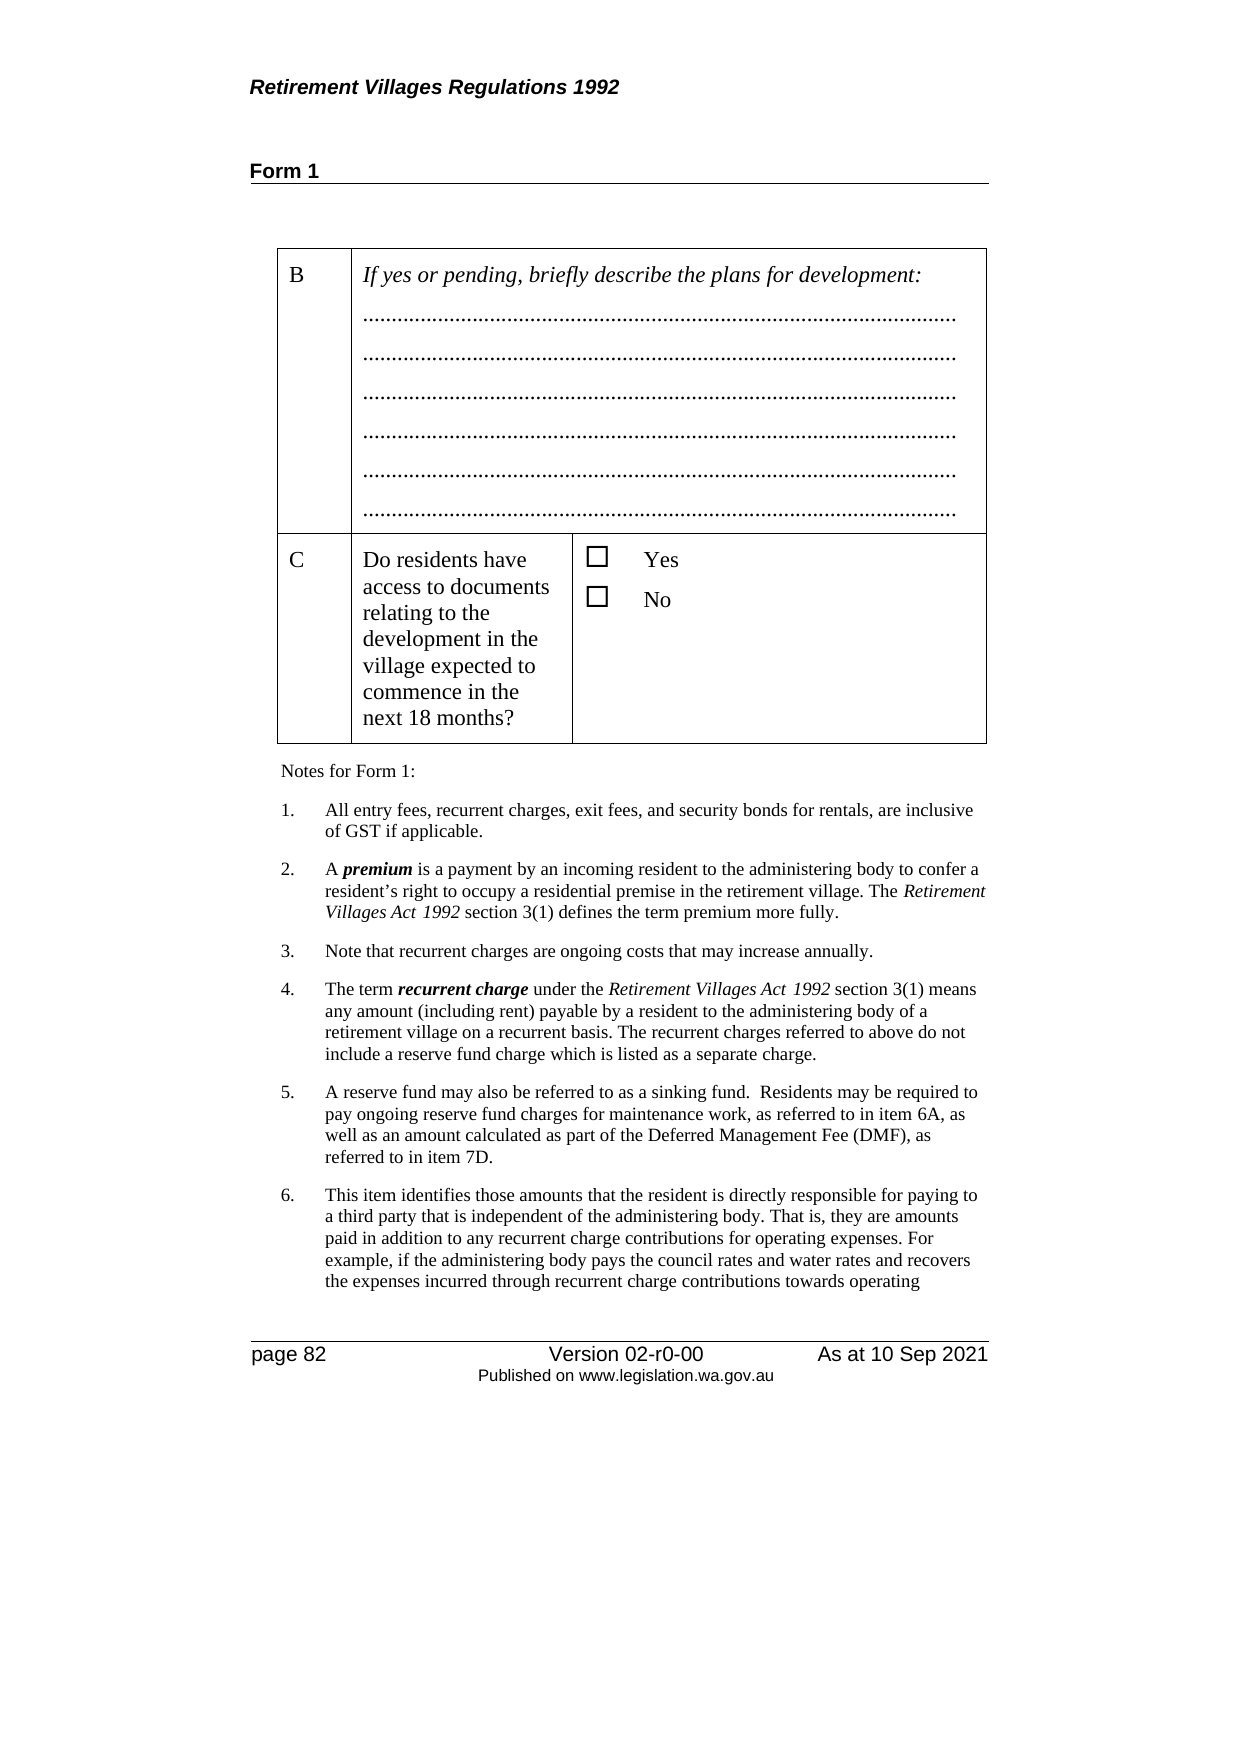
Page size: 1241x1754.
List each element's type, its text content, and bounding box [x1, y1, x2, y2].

text 2. A premium is a payment by an incoming resident to the administering body to confer a resident’s right to occupy a residential premise in the retirement village. The Retirement Villages Act 1992 section 3(1) defines the term premium more fully. [281, 858, 989, 923]
text Notes for Form 1: [281, 760, 989, 782]
text 1. All entry fees, recurrent charges, exit fees, and security bonds for rentals, are inclusive of GST if applicable. [281, 798, 989, 842]
table_cell If yes or pending, briefly describe the plans for development: [352, 249, 986, 533]
table_cell Do residents have access to documents relating to the development in the village expected to commence in the next 18 months? [352, 534, 572, 743]
text 4. The term recurrent charge under the Retirement Villages Act 1992 section 3(1) means any amount (including rent) payable by a resident to the administering body of a retirement village on a recurrent basis. The recurrent charges referred to above do not include a reserve fund charge which is listed as a separate charge. [281, 978, 989, 1064]
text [281, 1184, 989, 1292]
text 3. Note that recurrent charges are ongoing costs that may increase annually. [281, 940, 989, 961]
table_cell C [278, 534, 351, 743]
text 5. A reserve fund may also be referred to as a sinking fund. Residents may be required to pay ongoing reserve fund charges for maintenance work, as referred to in item 6A, as well as an amount calculated as part of the Deferred Management Fee (DMF), as referred to in item 7D. [281, 1081, 989, 1167]
table_cell B [278, 249, 351, 533]
table_cell Yes No [573, 534, 986, 743]
